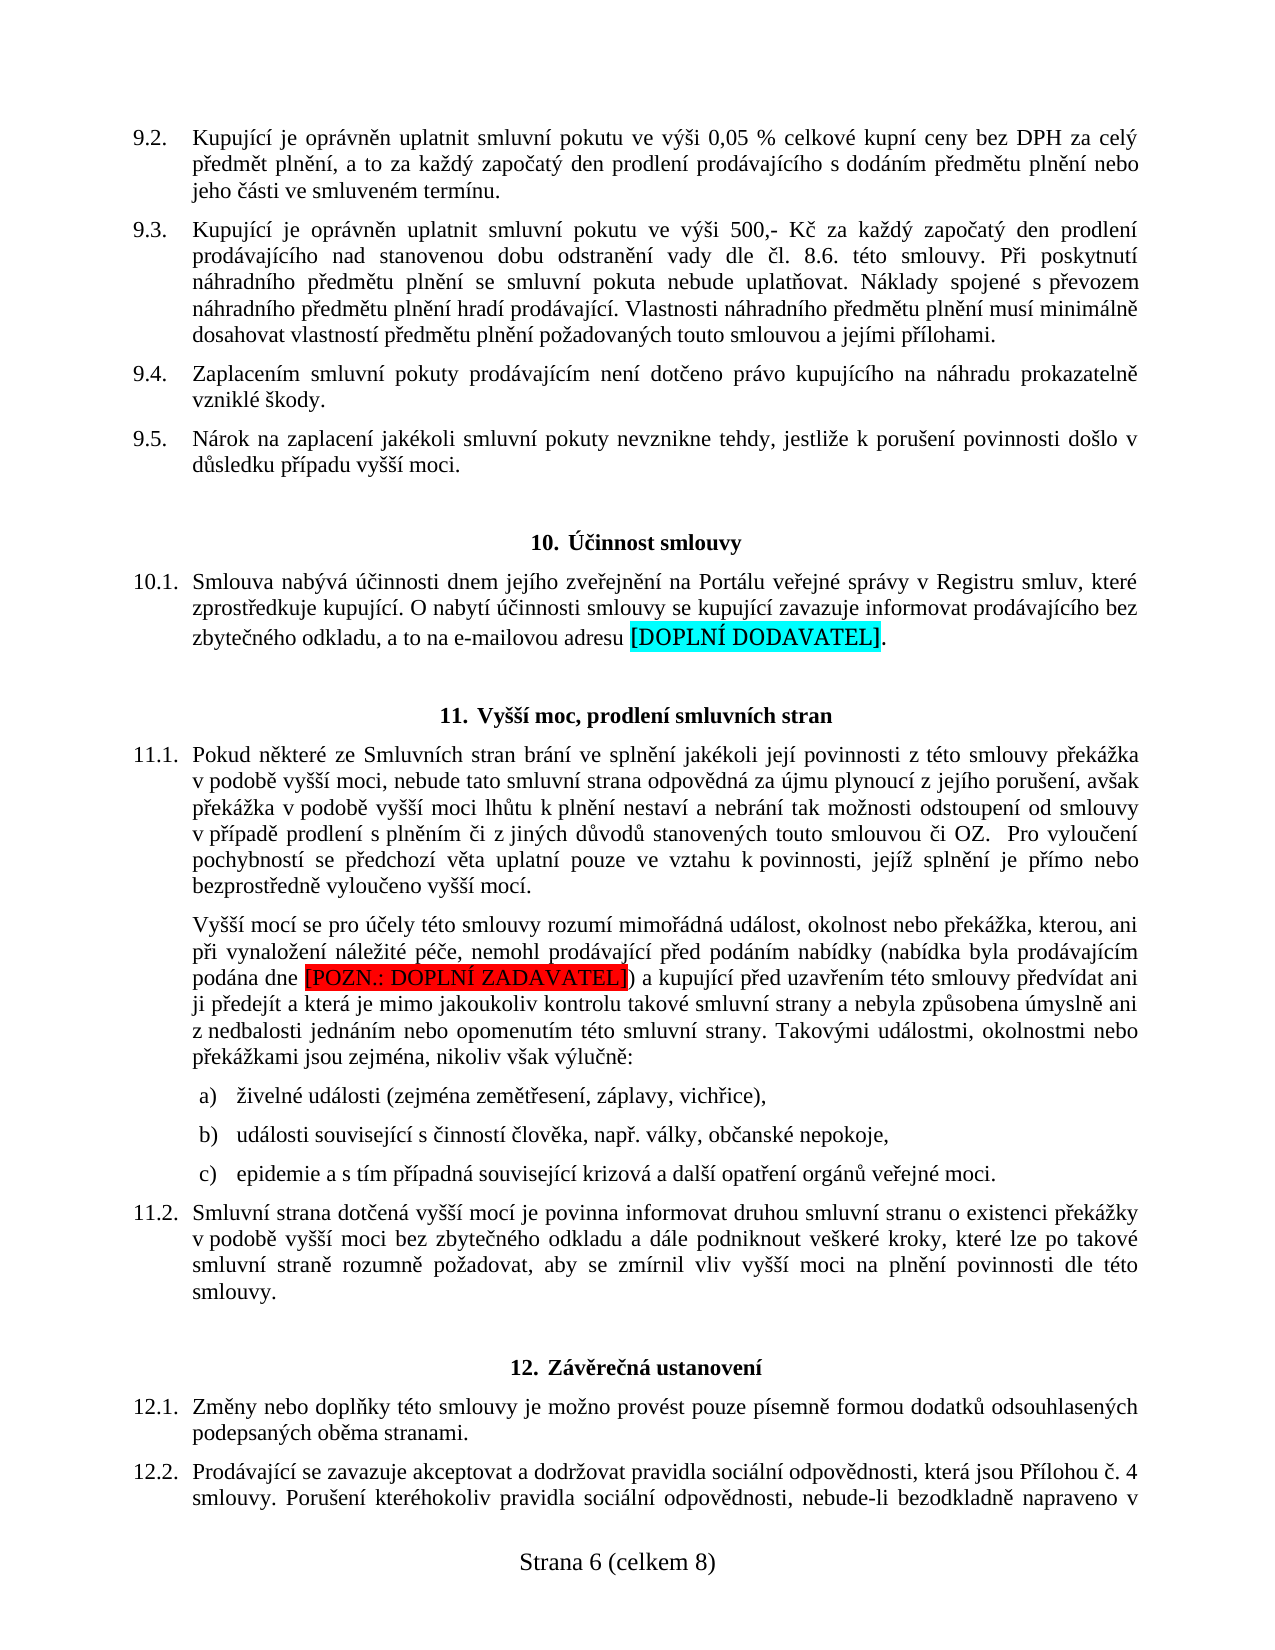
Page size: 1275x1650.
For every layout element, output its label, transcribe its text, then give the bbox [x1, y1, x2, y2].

text Účinnost smlouvy [133, 529, 1139, 556]
text Smluvní strana dotčená vyšší mocí je povinna informovat druhou smluvní stranu o existenci překážky v podobě vyšší moci bez zbytečného odkladu a dále podniknout veškeré kroky, které lze po takové smluvní straně rozumně požadovat, aby se zmírnil vliv vyšší moci na plnění povinnosti dle této smlouvy. [133, 1199, 1139, 1304]
text Smlouva nabývá účinnosti dnem jejího zveřejnění na Portálu veřejné správy v Registru smluv, které zprostředkuje kupující. O nabytí účinnosti smlouvy se kupující zavazuje informovat prodávajícího bez zbytečného odkladu, a to na e-mailovou adresu [DOPLNÍ DODAVATEL]. [133, 568, 1139, 652]
list epidemie a s tím případná související krizová a další opatření orgánů veřejné moci. [199, 1160, 1139, 1186]
text Pokud některé ze Smluvních stran brání ve splnění jakékoli její povinnosti z této smlouvy překážka v podobě vyšší moci, nebude tato smluvní strana odpovědná za újmu plynoucí z jejího porušení, avšak překážka v podobě vyšší moci lhůtu k plnění nestaví a nebrání tak možnosti odstoupení od smlouvy v případě prodlení s plněním či z jiných důvodů stanovených touto smlouvou či OZ. Pro vyloučení pochybností se předchozí věta uplatní pouze ve vztahu k povinnosti, jejíž splnění je přímo nebo bezprostředně vyloučeno vyšší mocí. [133, 741, 1139, 899]
text Závěrečná ustanovení [133, 1354, 1139, 1380]
list Vyšší mocí se pro účely této smlouvy rozumí mimořádná událost, okolnost nebo překážka, kterou, ani při vynaložení náležité péče, nemohl prodávající před podáním nabídky (nabídka byla prodávajícím podána dne [POZN.: DOPLNÍ ZADAVATEL]) a kupující před uzavřením této smlouvy předvídat ani ji předejít a která je mimo jakoukoliv kontrolu takové smluvní strany a nebyla způsobena úmyslně ani z nedbalosti jednáním nebo opomenutím této smluvní strany. Takovými událostmi, okolnostmi nebo překážkami jsou zejména, nikoliv však výlučně: [192, 911, 1139, 1069]
list události související s činností člověka, např. války, občanské nepokoje, [199, 1121, 1139, 1147]
text Kupující je oprávněn uplatnit smluvní pokutu ve výši 500,- Kč za každý započatý den prodlení prodávajícího nad stanovenou dobu odstranění vady dle čl. 8.6. této smlouvy. Při poskytnutí náhradního předmětu plnění se smluvní pokuta nebude uplatňovat. Náklady spojené s převozem náhradního předmětu plnění hradí prodávající. Vlastnosti náhradního předmětu plnění musí minimálně dosahovat vlastností předmětu plnění požadovaných touto smlouvou a jejími přílohami. [133, 216, 1139, 347]
text Zaplacením smluvní pokuty prodávajícím není dotčeno právo kupujícího na náhradu prokazatelně vzniklé škody. [133, 360, 1139, 413]
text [133, 1458, 1139, 1511]
text Kupující je oprávněn uplatnit smluvní pokutu ve výši 0,05 % celkové kupní ceny bez DPH za celý předmět plnění, a to za každý započatý den prodlení prodávajícího s dodáním předmětu plnění nebo jeho části ve smluveném termínu. [133, 124, 1139, 203]
list živelné události (zejména zemětřesení, záplavy, vichřice), [199, 1082, 1139, 1108]
text Změny nebo doplňky této smlouvy je možno provést pouze písemně formou dodatků odsouhlasených podepsaných oběma stranami. [133, 1393, 1139, 1446]
text Nárok na zaplacení jakékoli smluvní pokuty nevznikne tehdy, jestliže k porušení povinnosti došlo v důsledku případu vyšší moci. [133, 425, 1139, 478]
text Vyšší moc, prodlení smluvních stran [133, 702, 1139, 728]
